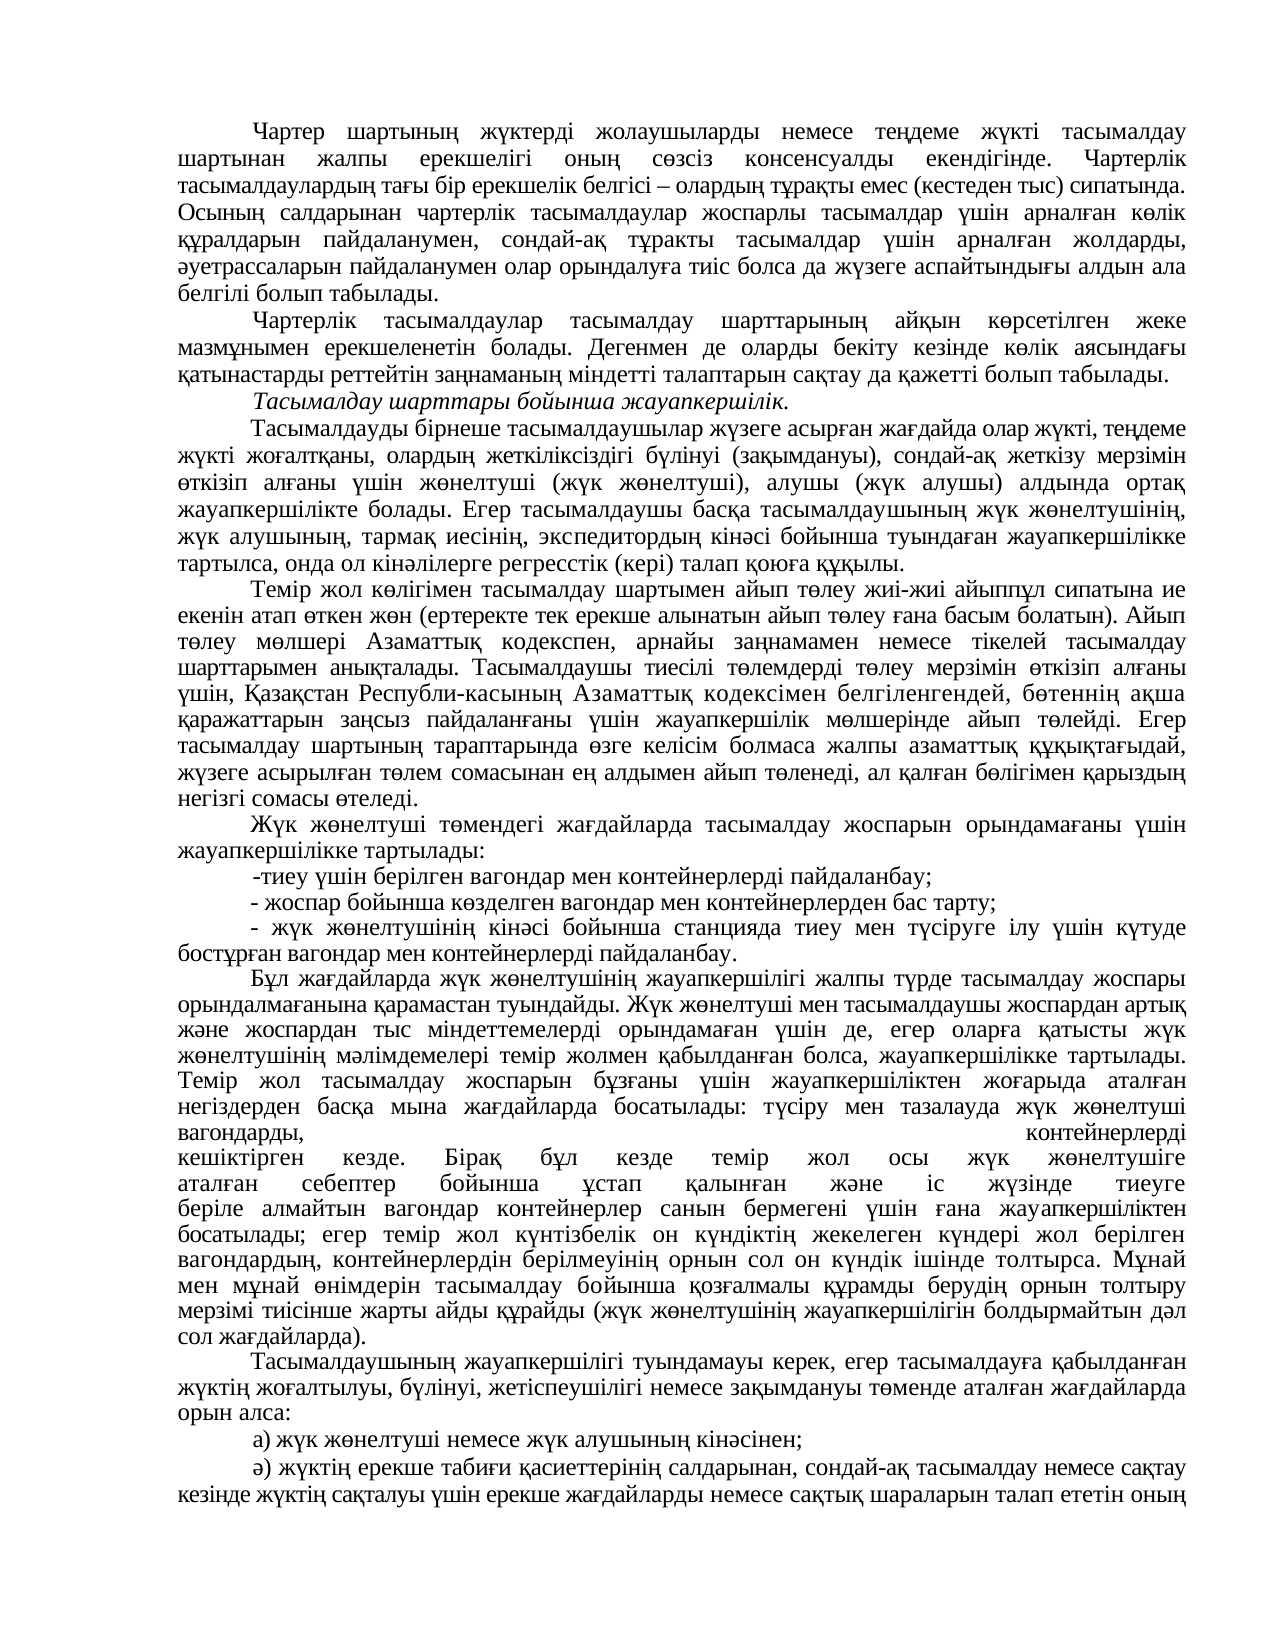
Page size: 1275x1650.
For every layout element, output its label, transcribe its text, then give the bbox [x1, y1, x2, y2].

text а) жүк жөнелтуші немесе жүк алушының кінәсінен; [177, 1426, 1186, 1453]
text Чартерлік тасымалдаулар тасымалдау шарттарының айқын көрсетілген жеке мазмұнымен ерекшеленетін болады. Дегенмен де оларды бекіту кезінде көлік аясындағы қатынастарды реттейтін заңнаманың міндетті талаптарын сақтау да қажетті болып табылады. [177, 307, 1186, 388]
text Жүк жөнелтуші төмендегі жағдайларда тасымалдау жоспарын орындамағаны үшін жауапкершілікке тартылады: [177, 811, 1186, 863]
text Тасымалдаушының жауапкершілігі туындамауы керек, егер тасымалдауға қабылданған жүктің жоғалтылуы, бүлінуі, жетіспеушілігі немесе зақымдануы төменде аталған жағдайларда орын алса: [177, 1349, 1186, 1426]
text Тасымалдау шарттары бойынша жауапкершілік. [177, 388, 1186, 415]
text Бұл жағдайларда жүк жөнелтушінің жауапкершілігі жалпы түрде тасымалдау жоспары орындалмағанына қарамастан туындайды. Жүк жөнелтуші мен тасымалдаушы жоспардан артық және жоспардан тыс міндеттемелерді орындамаған үшін де, егер оларға қатысты жүк жөнелтушінің мәлімдемелері темір жолмен қабылданған болса, жауапкершілікке тартылады. Темір жол тасымалдау жоспарын бұзғаны үшін жауапкершіліктен жоғарыда аталған негіздерден басқа мына жағдайларда босатылады: түсіру мен тазалауда жүк жөнелтуші вагондарды, контейнерлерді кешіктірген кезде. Бірақ бұл кезде темір жол осы жүк жөнелтушіге аталған себептер бойынша ұстап қалынған және іс жүзінде тиеуге беріле алмайтын вагондар контейнерлер санын бермегені үшін ғана жауапкершіліктен босатылады; егер темір жол күнтізбелік он күндіктің жекелеген күндері жол берілген вагондардың, контейнерлердін берілмеуінің орнын сол он күндік ішінде толтырса. Мұнай мен мұнай өнімдерін тасымалдау бойынша қозғалмалы құрамды берудің орнын толтыру мерзімі тиісінше жарты айды құрайды (жүк жөнелтушінің жауапкершілігін болдырмайтын дәл сол жағдайларда). [177, 966, 1186, 1349]
text Темір жол көлігімен тасымалдау шартымен айып төлеу жиі-жиі айыппұл сипатына ие екенін атап өткен жөн (ертеректе тек ерекше алынатын айып төлеу ғана басым болатын). Айып төлеу мөлшері Азаматтық кодекспен, арнайы заңнамамен немесе тікелей тасымалдау шарттарымен анықталады. Тасымалдаушы тиесілі төлемдерді төлеу мерзімін өткізіп алғаны үшін, Қазақстан Республи-касының Азаматтық кодексімен белгіленгендей, бөтеннің ақша қаражаттарын заңсыз пайдаланғаны үшін жауапкершілік мөлшерінде айып төлейді. Егер тасымалдау шартының тараптарында өзге келісім болмаса жалпы азаматтық құқықтағыдай, жүзеге асырылған төлем сомасынан ең алдымен айып төленеді, ал қалған бөлігімен қарыздың негізгі сомасы өтеледі. [177, 577, 1186, 811]
text - жүк жөнелтушінің кінәсі бойынша станцияда тиеу мен түсіруге ілу үшін күтуде бостұрған вагондар мен контейнерлерді пайдаланбау. [177, 915, 1186, 966]
text Чартер шартының жүктерді жолаушыларды немесе теңдеме жүкті тасымалдау шартынан жалпы ерекшелігі оның сөзсіз консенсуалды екендігінде. Чартерлік тасымалдаулардың тағы бір ерекшелік белгісі – олардың тұрақты емес (кестеден тыс) сипатында. Осының салдарынан чартерлік тасымалдаулар жоспарлы тасымалдар үшін арналған көлік құралдарын пайдаланумен, сондай-ақ тұракты тасымалдар үшін арналған жолдарды, әуетрассаларын пайдаланумен олар орындалуға тиіс болса да жүзеге аспайтындығы алдын ала белгілі болып табылады. [177, 118, 1186, 307]
text Тасымалдауды бірнеше тасымалдаушылар жүзеге асырған жағдайда олар жүкті, теңдеме жүкті жоғалтқаны, олардың жеткіліксіздігі бүлінуі (зақымдануы), сондай-ақ жеткізу мерзімін өткізіп алғаны үшін жөнелтуші (жүк жөнелтуші), алушы (жүк алушы) алдында ортақ жауапкершілікте болады. Егер тасымалдаушы басқа тасымалдаушының жүк жөнелтушінің, жүк алушының, тармақ иесінің, экспедитордың кінәсі бойынша туындаған жауапкершілікке тартылса, онда ол кінәлілерге регресстік (кері) талап қоюға құқылы. [177, 415, 1186, 577]
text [177, 1453, 1186, 1508]
text - жоспар бойынша көзделген вагондар мен контейнерлерден бас тарту; [177, 889, 1186, 915]
text -тиеу үшін берілген вагондар мен контейнерлерді пайдаланбау; [177, 863, 1186, 889]
